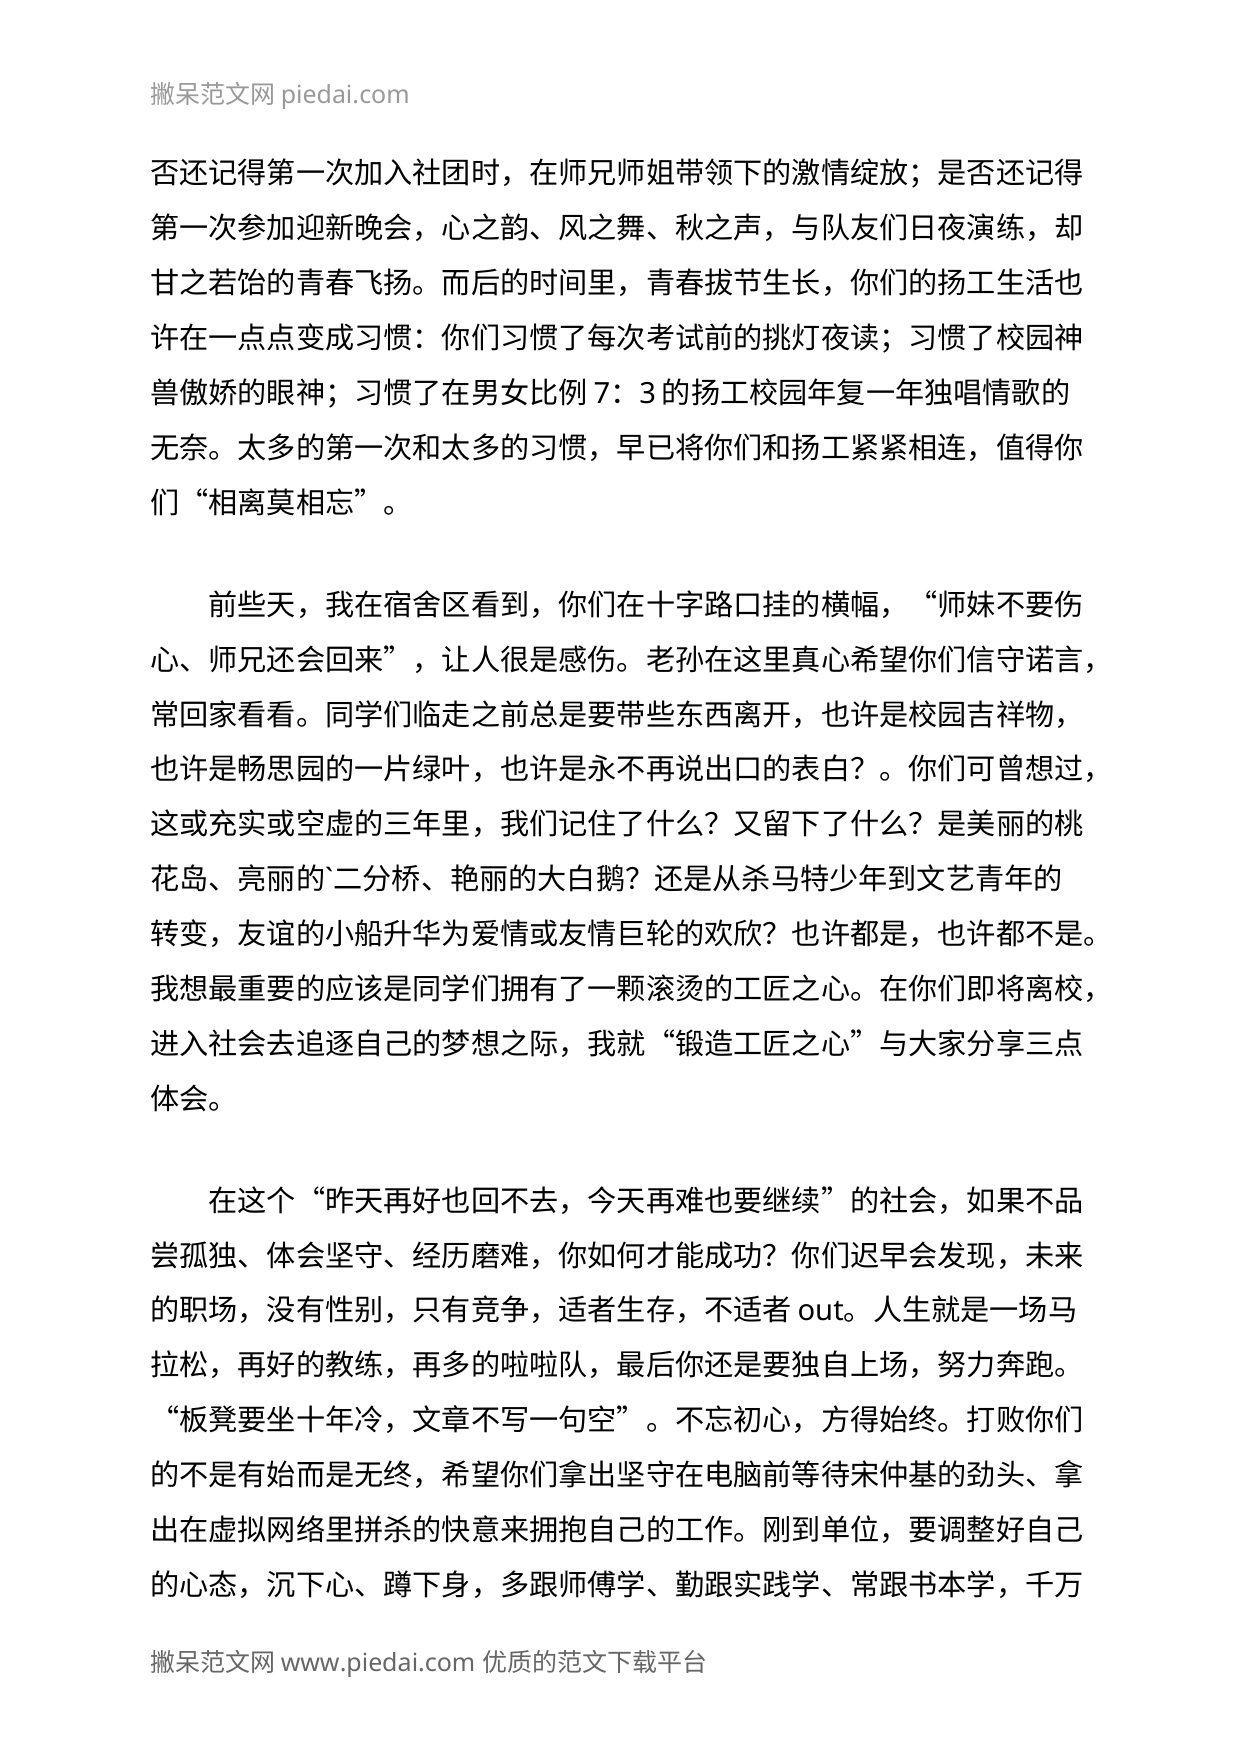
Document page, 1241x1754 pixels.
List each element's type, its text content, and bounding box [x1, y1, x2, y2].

text 前些天，我在宿舍区看到，你们在十字路口挂的横幅，“师妹不要伤心、师兄还会回来”，让人很是感伤。老孙在这里真心希望你们信守诺言，常回家看看。同学们临走之前总是要带些东西离开，也许是校园吉祥物，也许是畅思园的一片绿叶，也许是永不再说出口的表白？。你们可曾想过，这或充实或空虚的三年里，我们记住了什么？又留下了什么？是美丽的桃花岛、亮丽的`二分桥、艳丽的大白鹅？还是从杀马特少年到文艺青年的转变，友谊的小船升华为爱情或友情巨轮的欢欣？也许都是，也许都不是。我想最重要的应该是同学们拥有了一颗滚烫的工匠之心。在你们即将离校，进入社会去追逐自己的梦想之际，我就“锻造工匠之心”与大家分享三点体会。 [150, 581, 1090, 1118]
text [150, 1177, 1090, 1604]
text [150, 150, 1090, 522]
